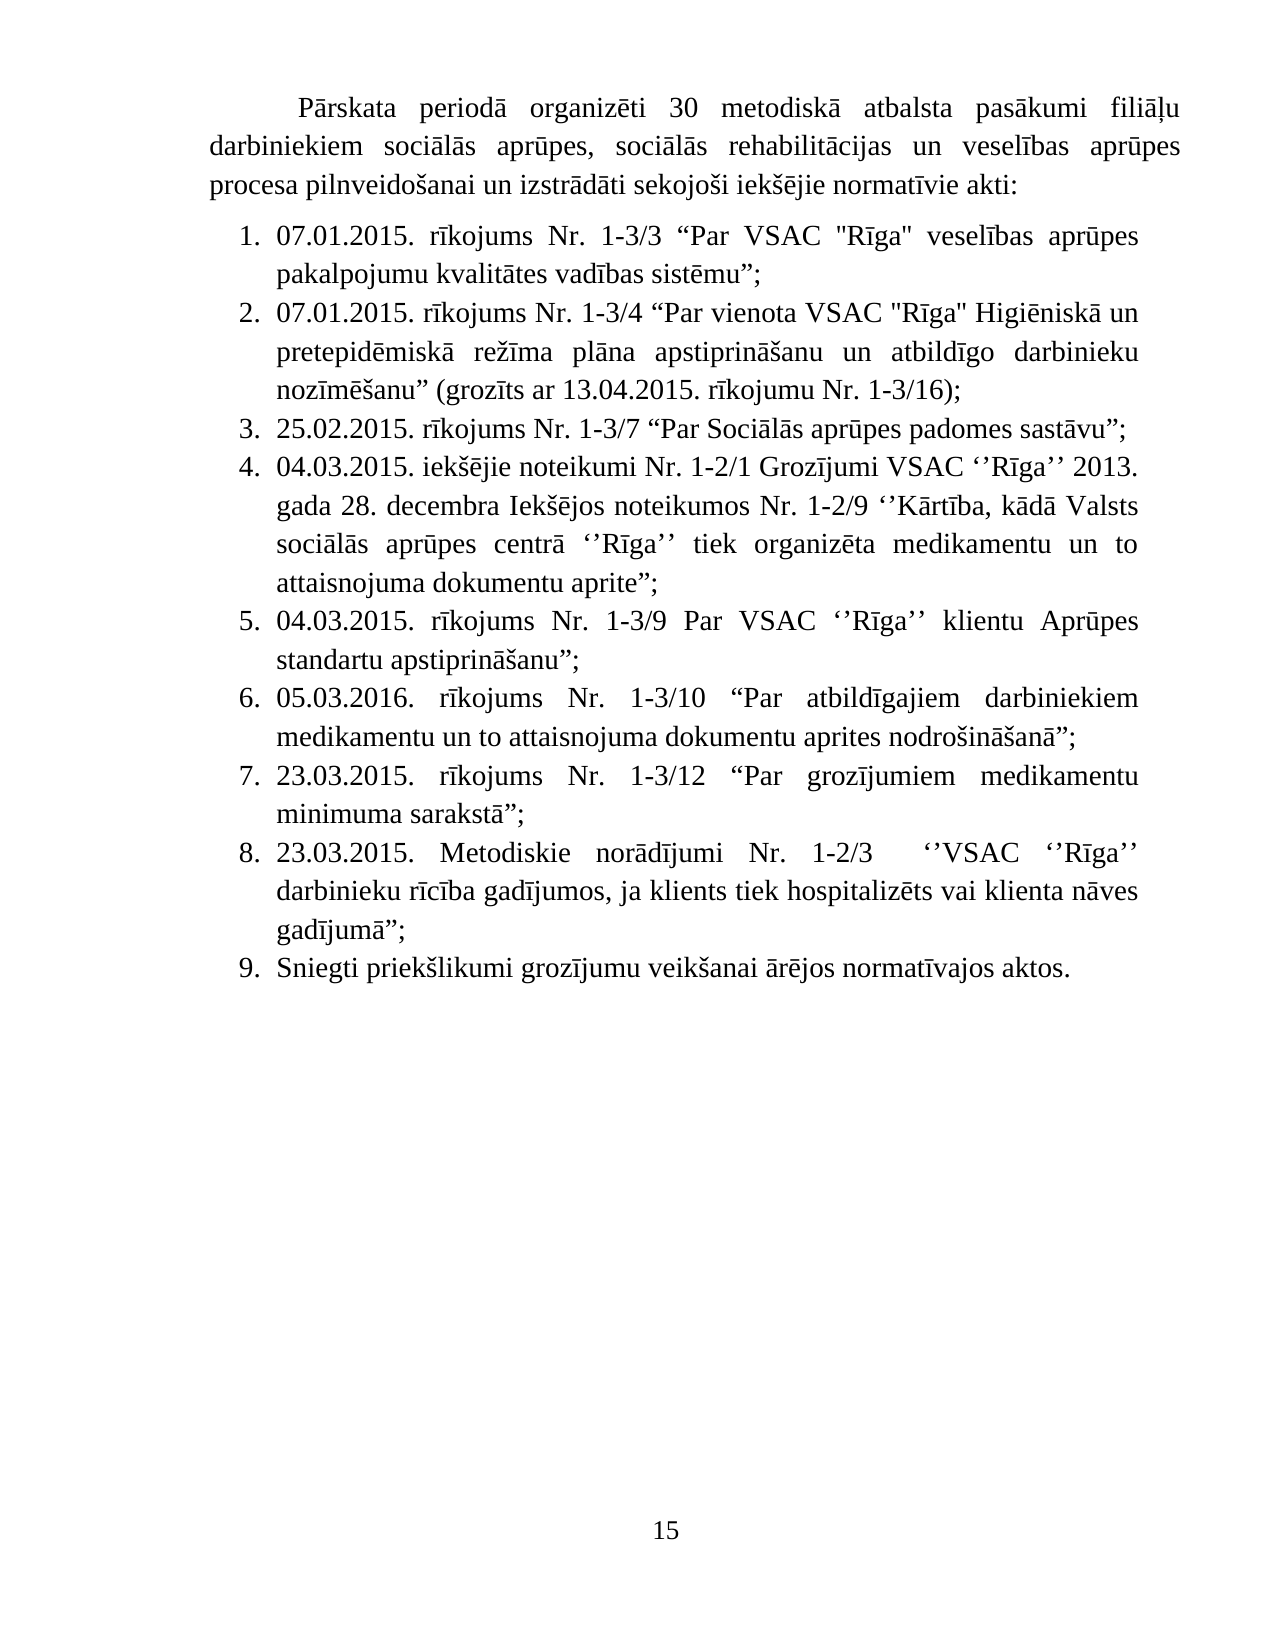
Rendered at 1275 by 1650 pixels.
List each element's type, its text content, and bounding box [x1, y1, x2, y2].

list 04.03.2015. rīkojums Nr. 1-3/9 Par VSAC ‘’Rīga’’ klientu Aprūpes standartu apstiprināšanu”; [239, 603, 1139, 676]
list 23.03.2015. Metodiskie norādījumi Nr. 1-2/3 ‘’VSAC ‘’Rīga’’ darbinieku rīcība gadījumos, ja klients tiek hospitalizēts vai klienta nāves gadījumā”; [239, 835, 1139, 945]
list Sniegti priekšlikumi grozījumu veikšanai ārējos normatīvajos aktos. [239, 950, 1139, 984]
text Pārskata periodā organizēti 30 metodiskā atbalsta pasākumi filiāļu darbiniekiem sociālās aprūpes, sociālās rehabilitācijas un veselības aprūpes procesa pilnveidošanai un izstrādāti sekojoši iekšējie normatīvie akti: [209, 90, 1181, 201]
list 04.03.2015. iekšējie noteikumi Nr. 1-2/1 Grozījumi VSAC ‘’Rīga’’ 2013. gada 28. decembra Iekšējos noteikumos Nr. 1-2/9 ‘’Kārtība, kādā Valsts sociālās aprūpes centrā ‘’Rīga’’ tiek organizēta medikamentu un to attaisnojuma dokumentu aprite”; [239, 449, 1139, 598]
list 23.03.2015. rīkojums Nr. 1-3/12 “Par grozījumiem medikamentu minimuma sarakstā”; [239, 758, 1139, 830]
list 07.01.2015. rīkojums Nr. 1-3/4 “Par vienota VSAC ''Rīga'' Higiēniskā un pretepidēmiskā režīma plāna apstiprināšanu un atbildīgo darbinieku nozīmēšanu” (grozīts ar 13.04.2015. rīkojumu Nr. 1-3/16); [239, 295, 1139, 406]
list 25.02.2015. rīkojums Nr. 1-3/7 “Par Sociālās aprūpes padomes sastāvu”; [239, 411, 1139, 444]
list 05.03.2016. rīkojums Nr. 1-3/10 “Par atbildīgajiem darbiniekiem medikamentu un to attaisnojuma dokumentu aprites nodrošināšanā”; [239, 681, 1139, 753]
list 07.01.2015. rīkojums Nr. 1-3/3 “Par VSAC ''Rīga'' veselības aprūpes pakalpojumu kvalitātes vadības sistēmu”; [239, 218, 1139, 290]
